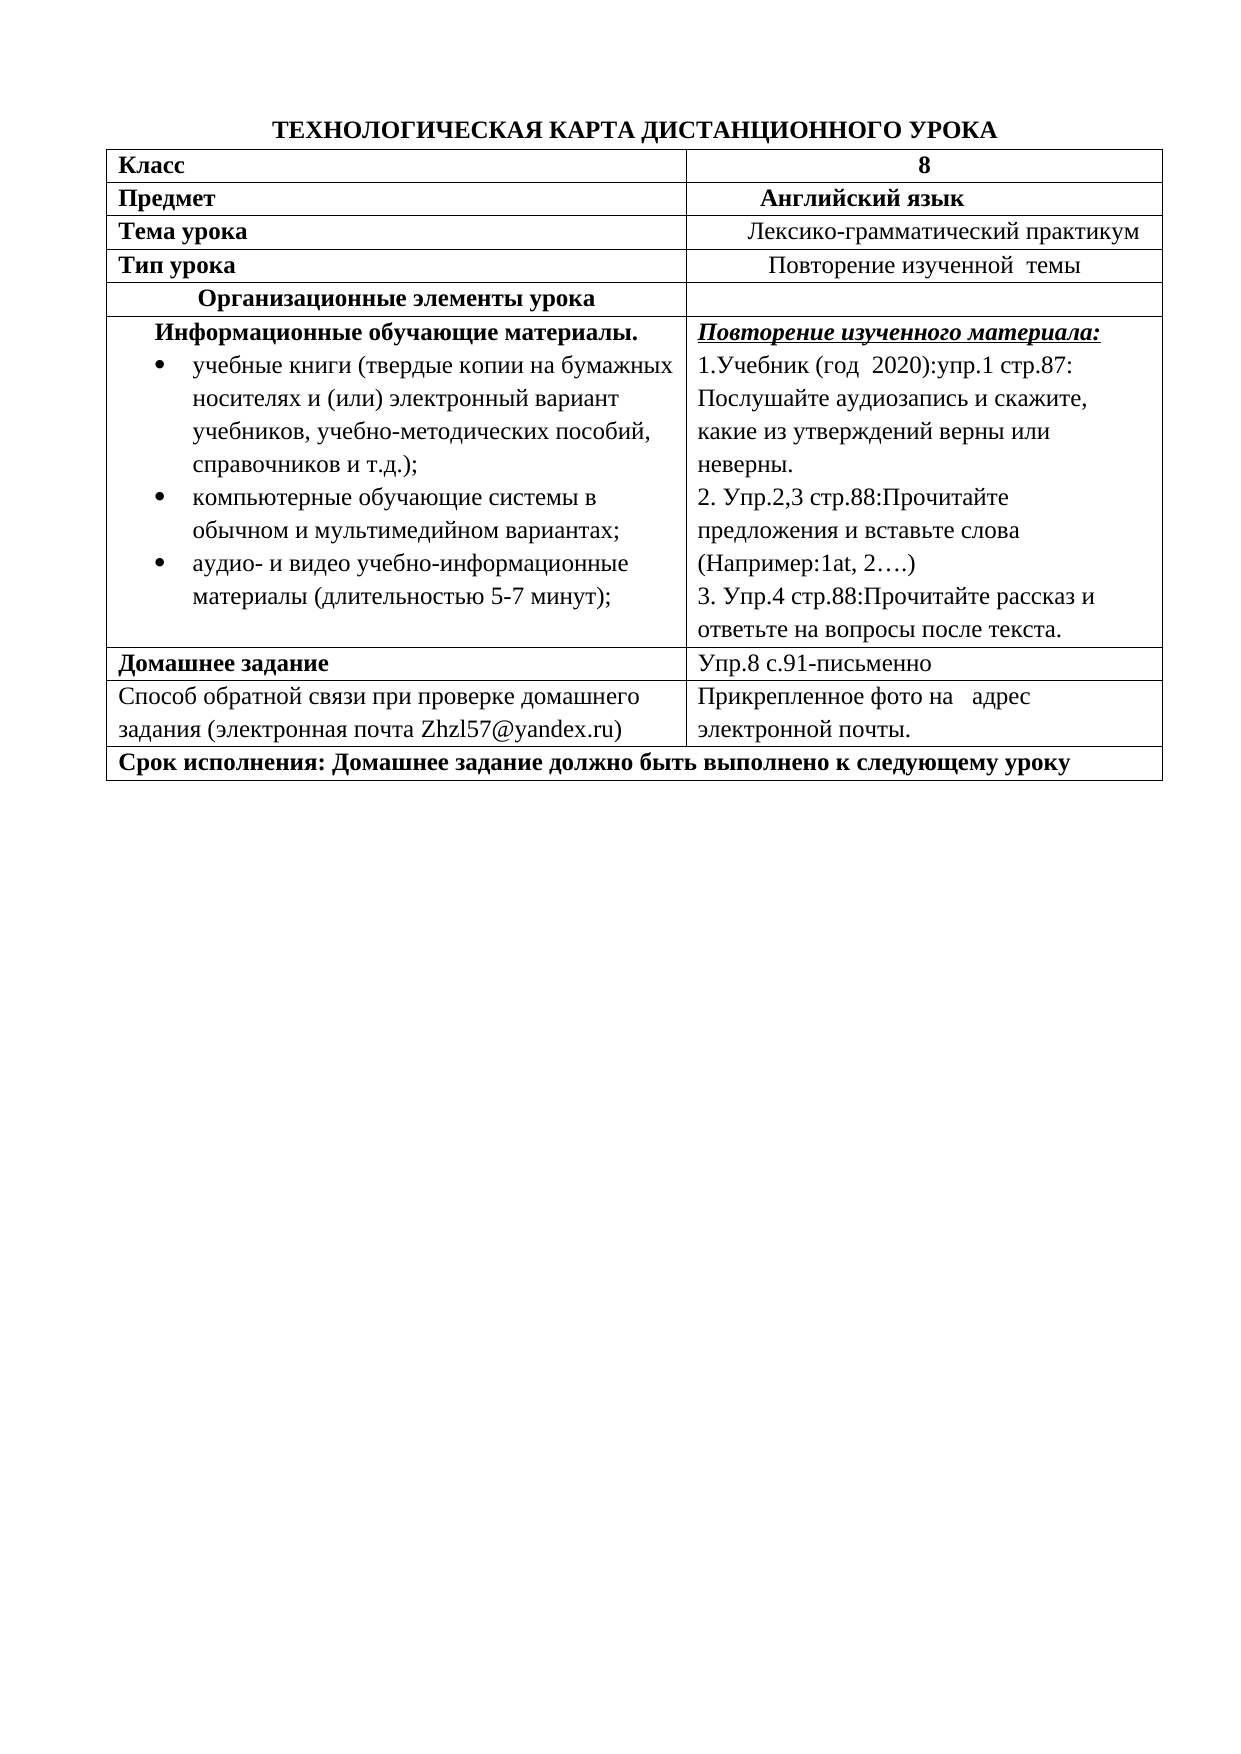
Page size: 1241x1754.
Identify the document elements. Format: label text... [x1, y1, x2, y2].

table_header 8 [687, 150, 1162, 182]
table_cell Тип урока [107, 250, 686, 282]
table_cell Прикрепленное фото на адрес электронной почты. [687, 681, 1162, 746]
table_cell Повторение изученного материала: 1.Учебник (год 2020):упр.1 стр.87: Послушайте аудиозапись и скажите, какие из утверждений верны или неверны. 2. Упр.2,3 стр.88:Прочитайте предложения и вставьте слова (Например:1at, 2….) 3. Упр.4 стр.88:Прочитайте рассказ и ответьте на вопросы после текста. [687, 317, 1162, 647]
table_cell Способ обратной связи при проверке домашнего задания (электронная почта Zhzl57@yandex.ru) [107, 681, 686, 746]
table_cell Тема урока [107, 216, 686, 249]
table_header Класс [107, 150, 686, 182]
table_cell Английский язык [687, 183, 1162, 215]
table_cell Повторение изученной темы [687, 250, 1162, 282]
table_cell Домашнее задание [107, 648, 686, 680]
table_cell Упр.8 с.91-письменно [687, 648, 1162, 680]
table_cell Организационные элементы урока [107, 283, 686, 316]
table_cell [687, 283, 1162, 316]
table_cell Лексико-грамматический практикум [687, 216, 1162, 249]
text ТЕХНОЛОГИЧЕСКАЯ КАРТА ДИСТАНЦИОННОГО УРОКА [118, 116, 1152, 144]
table_cell Предмет [107, 183, 686, 215]
table_cell Срок исполнения: Домашнее задание должно быть выполнено к следующему уроку [107, 747, 1162, 779]
table_cell Информационные обучающие материалы. учебные книги (твердые копии на бумажных носителях и (или) электронный вариант учебников, учебно-методических пособий, справочников и т.д.); компьютерные обучающие системы в обычном и мультимедийном вариантах; аудио- и видео учебно-информационные материалы (длительностью 5-7 минут); [107, 317, 686, 647]
